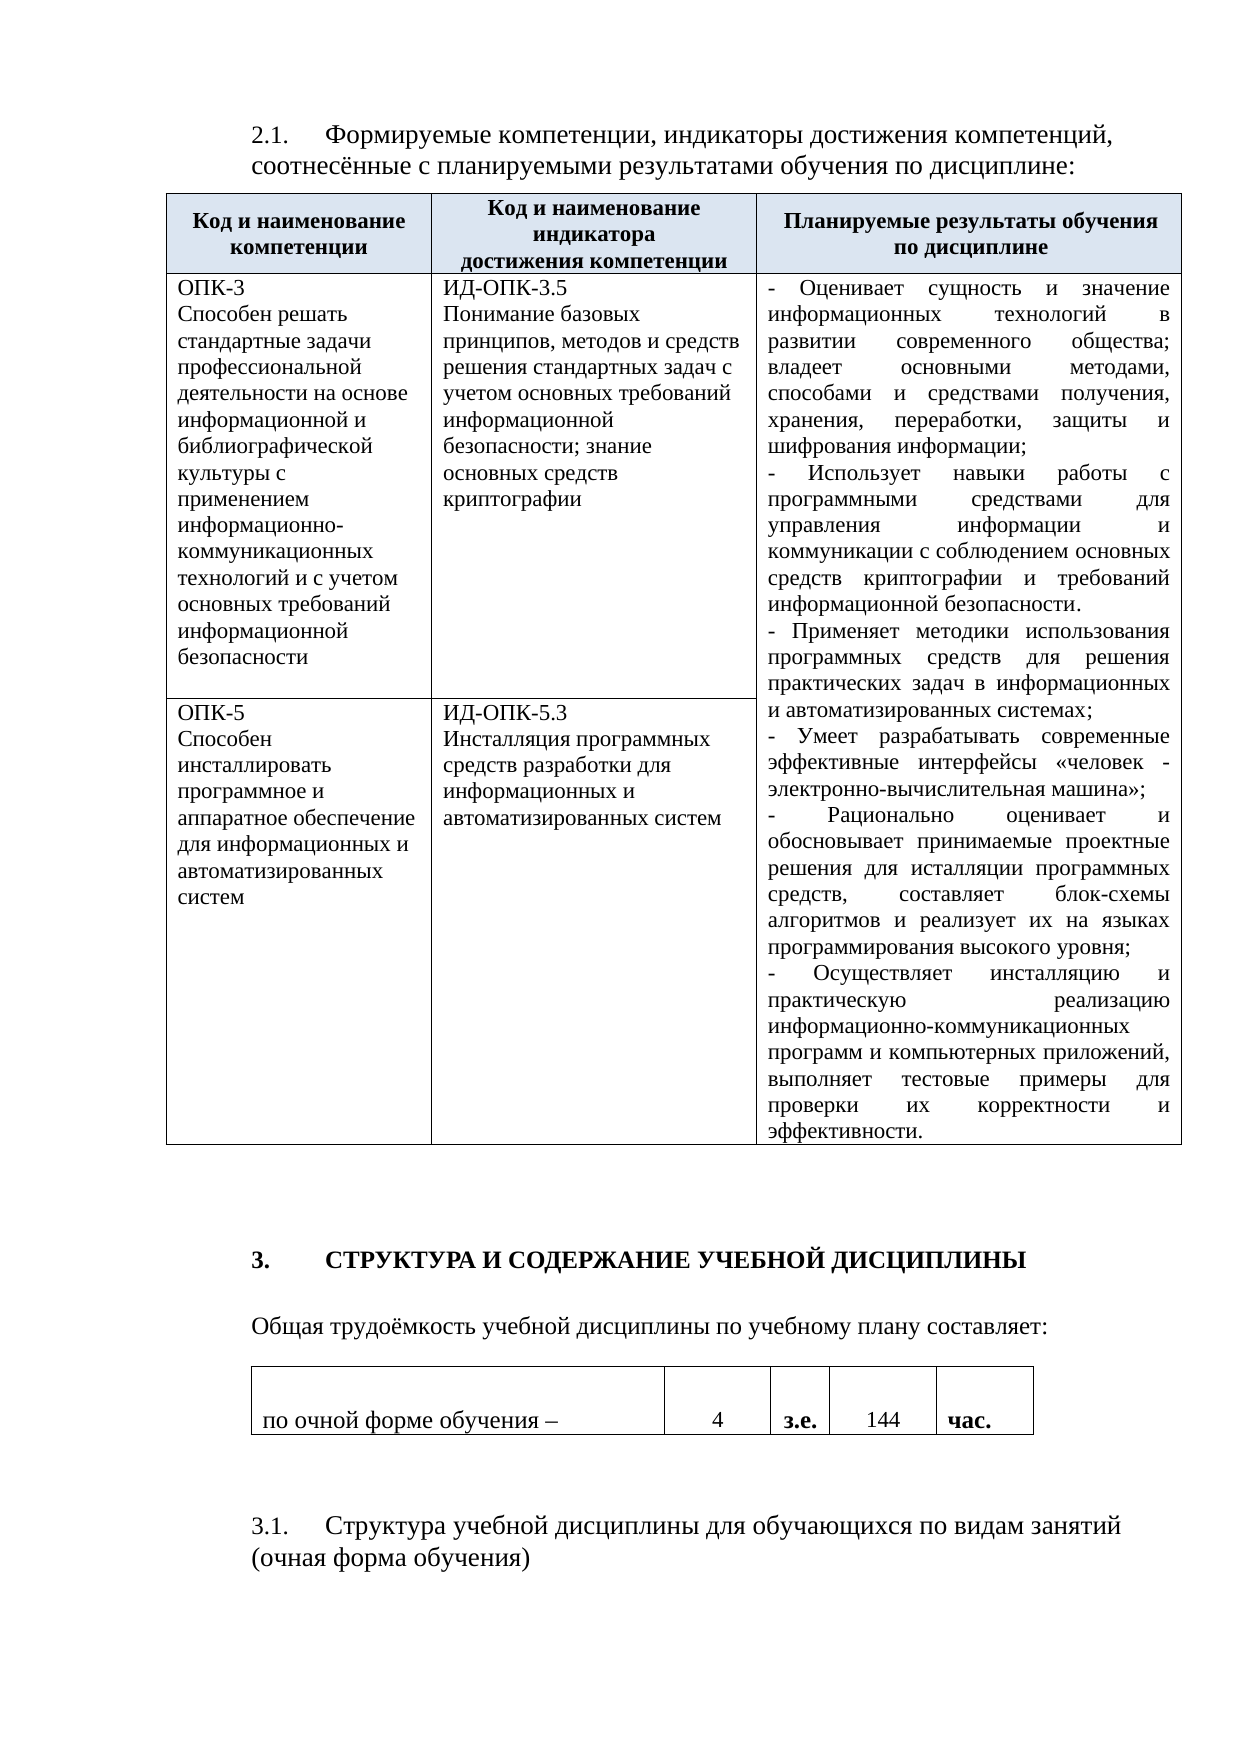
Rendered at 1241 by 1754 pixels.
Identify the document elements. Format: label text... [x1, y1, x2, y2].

table_header Код и наименование компетенции [167, 194, 431, 273]
subtitle СТРУКТУРА И СОДЕРЖАНИЕ УЧЕБНОЙ ДИСЦИПЛИНЫ [251, 1245, 1181, 1273]
subtitle Структура учебной дисциплины для обучающихся по видам занятий (очная форма обучения) [251, 1509, 1181, 1572]
table_cell ИД-ОПК-5.3 Инсталляция программных средств разработки для информационных и автоматизированных систем [432, 699, 756, 1144]
table_header з.е. [771, 1367, 829, 1433]
table_cell ОПК-3 Способен решать стандартные задачи профессиональной деятельности на основе информационной и библиографической культуры с применением информационно-коммуникационных технологий и с учетом основных требований информационной безопасности [167, 274, 431, 697]
table_header по очной форме обучения – [252, 1367, 664, 1433]
subtitle Формируемые компетенции, индикаторы достижения компетенций, соотнесённые с планируемыми результатами обучения по дисциплине: [251, 118, 1181, 180]
table_header час. [937, 1367, 1033, 1433]
table_cell ИД-ОПК-3.5 Понимание базовых принципов, методов и средств решения стандартных задач с учетом основных требований информационной безопасности; знание основных средств криптографии [432, 274, 756, 697]
table_header Код и наименование индикатора достижения компетенции [432, 194, 756, 273]
table_header 4 [665, 1367, 770, 1433]
table_header Планируемые результаты обучения по дисциплине [757, 194, 1181, 273]
table_cell - Оценивает сущность и значение информационных технологий в развитии современного общества; владеет основными методами, способами и средствами получения, хранения, переработки, защиты и шифрования информации; - Использует навыки работы с программными средствами для управления информации и коммуникации с соблюдением основных средств криптографии и требований информационной безопасности. - Применяет методики использования программных средств для решения практических задач в информационных и автоматизированных системах; - Умеет разрабатывать современные эффективные интерфейсы «человек - электронно-вычислительная машина»; - Рационально оценивает и обосновывает принимаемые проектные решения для исталляции программных средств, составляет блок-схемы алгоритмов и реализует их на языках программирования высокого уровня; - Осуществляет инсталляцию и практическую реализацию информационно-коммуникационных программ и компьютерных приложений, выполняет тестовые примеры для проверки их корректности и эффективности. [757, 274, 1181, 1144]
table_cell ОПК-5 Способен инсталлировать программное и аппаратное обеспечение для информационных и автоматизированных систем [167, 699, 431, 1144]
list Общая трудоёмкость учебной дисциплины по учебному плану составляет: [177, 1311, 1181, 1340]
table_header 144 [830, 1367, 936, 1433]
